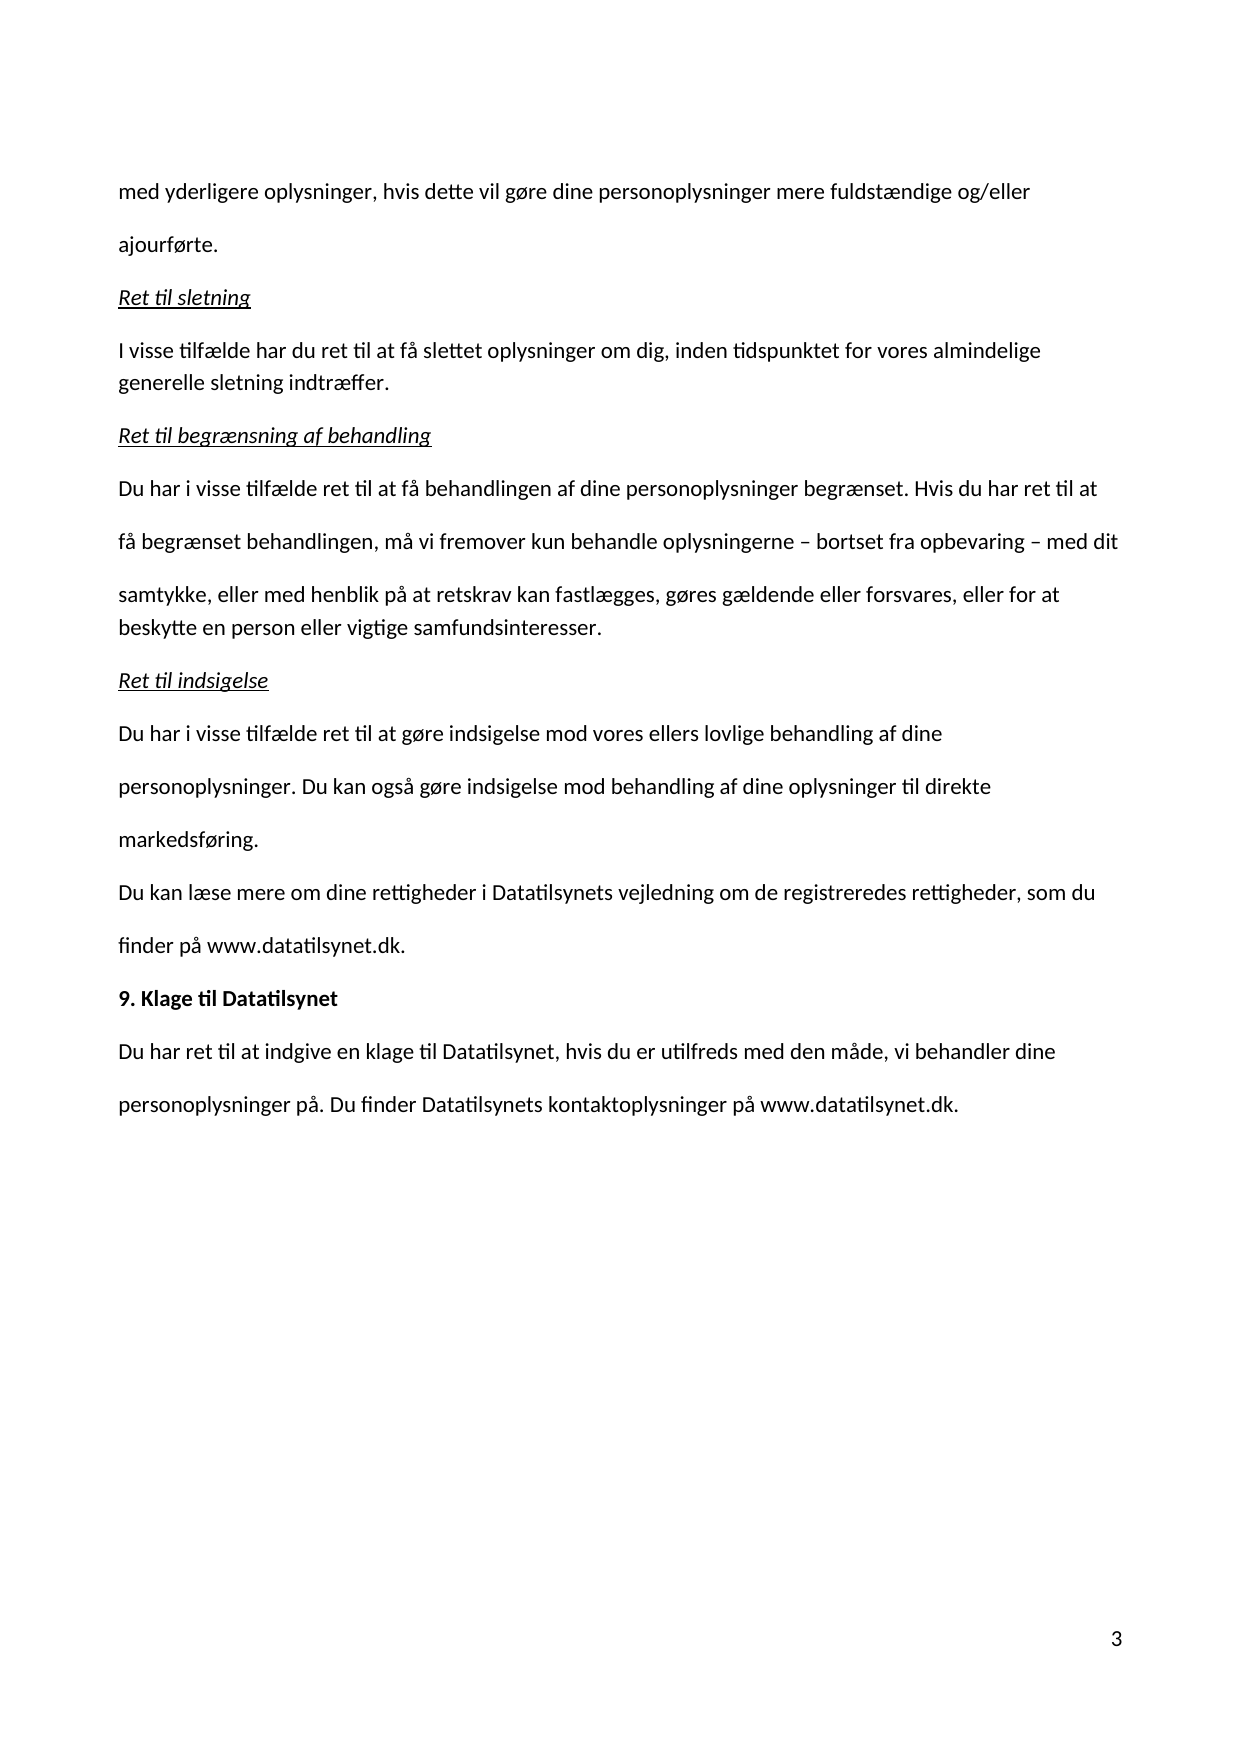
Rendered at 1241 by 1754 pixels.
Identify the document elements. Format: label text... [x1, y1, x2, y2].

text samtykke, eller med henblik på at retskrav kan fastlægges, gøres gældende eller forsvares, eller for at beskytte en person eller vigtige samfundsinteresser. [118, 581, 1122, 641]
text med yderligere oplysninger, hvis dette vil gøre dine personoplysninger mere fuldstændige og/eller [118, 177, 1122, 205]
text Du har i visse tilfælde ret til at få behandlingen af dine personoplysninger begrænset. Hvis du har ret til at [118, 474, 1122, 502]
text ajourførte. [118, 230, 1122, 258]
text Ret til begrænsning af behandling [118, 421, 1122, 449]
text få begrænset behandlingen, må vi fremover kun behandle oplysningerne – bortset fra opbevaring – med dit [118, 527, 1122, 556]
text personoplysninger på. Du finder Datatilsynets kontaktoplysninger på www.datatilsynet.dk. [118, 1090, 1122, 1118]
text Ret til sletning [118, 283, 1122, 311]
text personoplysninger. Du kan også gøre indsigelse mod behandling af dine oplysninger til direkte [118, 772, 1122, 800]
text Du har i visse tilfælde ret til at gøre indsigelse mod vores ellers lovlige behandling af dine [118, 719, 1122, 747]
text I visse tilfælde har du ret til at få slettet oplysninger om dig, inden tidspunktet for vores almindelige generelle sletning indtræffer. [118, 336, 1122, 396]
text finder på www.datatilsynet.dk. [118, 931, 1122, 959]
text Du kan læse mere om dine rettigheder i Datatilsynets vejledning om de registreredes rettigheder, som du [118, 878, 1122, 906]
text markedsføring. [118, 825, 1122, 853]
text Du har ret til at indgive en klage til Datatilsynet, hvis du er utilfreds med den måde, vi behandler dine [118, 1037, 1122, 1065]
text Ret til indsigelse [118, 666, 1122, 694]
text 9. Klage til Datatilsynet [118, 984, 1122, 1012]
